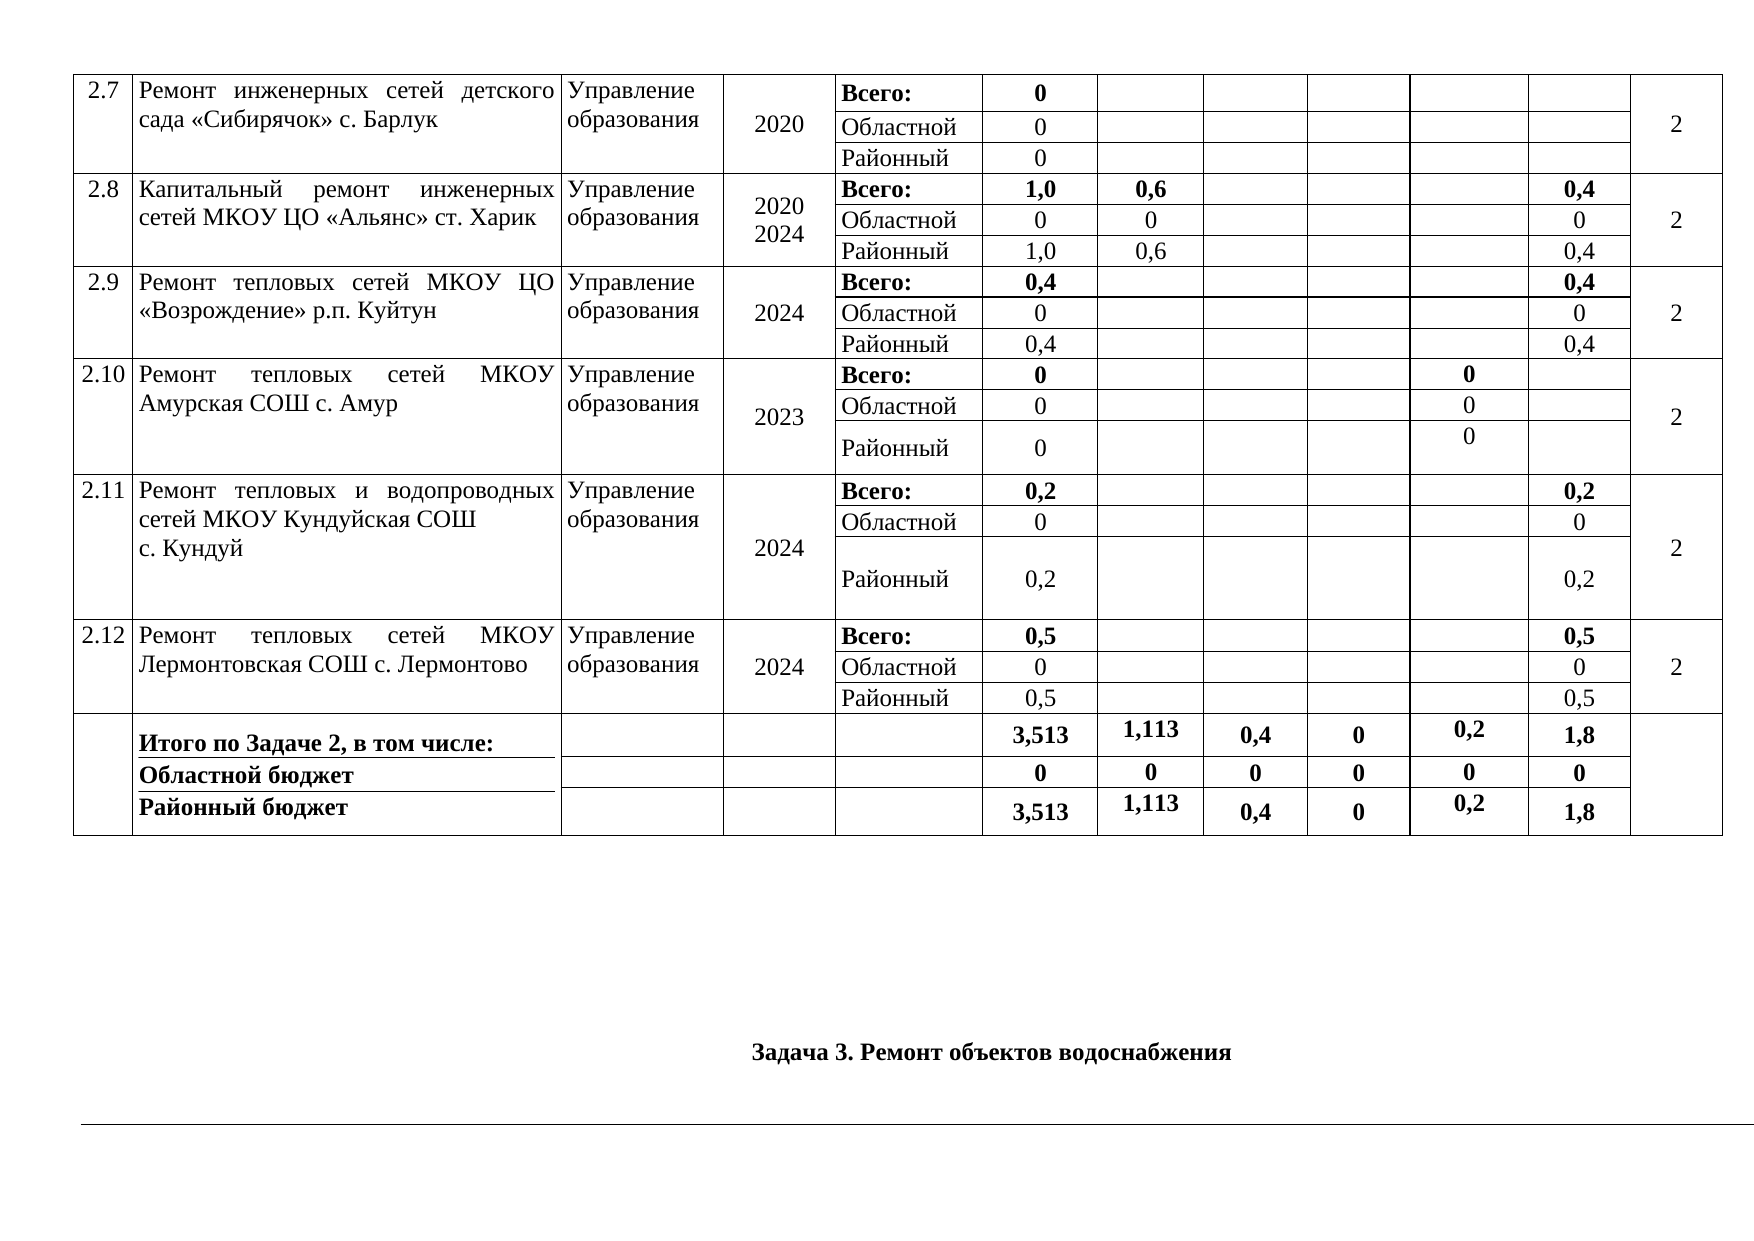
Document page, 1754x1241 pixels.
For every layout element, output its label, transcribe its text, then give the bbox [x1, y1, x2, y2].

table_cell [1098, 475, 1203, 505]
table_cell [1411, 75, 1528, 111]
table_cell [1098, 537, 1203, 619]
table_cell Районный [836, 537, 982, 619]
table_cell 0 [1098, 205, 1203, 234]
table_cell [1308, 475, 1409, 505]
table_cell [1631, 714, 1722, 835]
table_cell 0,6 [1098, 174, 1203, 204]
table_cell 1,8 [1529, 714, 1630, 756]
table_cell Управление образования [562, 475, 723, 619]
table_cell [1308, 506, 1409, 536]
table_cell [1204, 267, 1307, 296]
table_cell [836, 714, 982, 756]
table_cell [1411, 475, 1528, 505]
table_cell [1308, 174, 1409, 204]
table_cell [724, 788, 835, 835]
table_cell Капитальный ремонт инженерных сетей МКОУ ЦО «Альянс» ст. Харик [133, 174, 561, 266]
table_cell Областной [836, 112, 982, 142]
table_cell [1204, 298, 1307, 327]
table_cell 3,513 [983, 788, 1097, 835]
table_cell Управление образования [562, 267, 723, 358]
table_cell 1,8 [1529, 788, 1630, 835]
table_cell [1098, 652, 1203, 682]
table_cell Областной [836, 506, 982, 536]
table_cell Управление образования [562, 174, 723, 266]
table_cell [1098, 298, 1203, 327]
table_cell 0 [1411, 757, 1528, 787]
table_cell 0 [1529, 506, 1630, 536]
table_cell 2023 [724, 359, 835, 474]
table_cell 0 [983, 421, 1097, 474]
table_cell [1411, 683, 1528, 713]
table_cell 0,4 [1204, 788, 1307, 835]
table_cell [1411, 506, 1528, 536]
table_cell [1308, 537, 1409, 619]
table_cell 2020 [724, 75, 835, 173]
table_cell [1308, 620, 1409, 651]
table_cell Районный [836, 143, 982, 173]
table_cell [1308, 298, 1409, 327]
table_cell 0,4 [1204, 714, 1307, 756]
table_cell [836, 757, 982, 787]
table_cell 2 [1631, 359, 1722, 474]
table_cell Ремонт тепловых сетей МКОУ Лермонтовская СОШ с. Лермонтово [133, 620, 561, 713]
table_cell [1204, 329, 1307, 358]
table_cell 0 [1529, 205, 1630, 234]
table_cell [1098, 329, 1203, 358]
table_cell 2.12 [74, 620, 132, 713]
table_cell [1529, 112, 1630, 142]
table_cell 0 [1529, 298, 1630, 327]
table_cell 0,4 [983, 267, 1097, 296]
table_cell [1098, 390, 1203, 420]
table_cell [1308, 112, 1409, 142]
table_cell 0,4 [1529, 329, 1630, 358]
table_cell [1529, 75, 1630, 111]
table_cell [1204, 236, 1307, 266]
table_cell 2 [1631, 174, 1722, 266]
table_cell Ремонт тепловых сетей МКОУ Амурская СОШ с. Амур [133, 359, 561, 474]
table_cell Всего: [836, 267, 982, 296]
table_cell 2 [1631, 475, 1722, 619]
table_cell [1411, 652, 1528, 682]
table_cell [1098, 421, 1203, 474]
table_cell 0,2 [1411, 788, 1528, 835]
table_cell [1308, 683, 1409, 713]
table_cell [1529, 390, 1630, 420]
table_cell 2.8 [74, 174, 132, 266]
table_cell 1,113 [1098, 788, 1203, 835]
table_cell [1529, 359, 1630, 389]
table_cell Ремонт инженерных сетей детского сада «Сибирячок» с. Барлук [133, 75, 561, 173]
table_cell [1204, 112, 1307, 142]
table_cell [724, 714, 835, 756]
table_cell 0,5 [983, 620, 1097, 651]
table_cell [836, 788, 982, 835]
table_cell [1204, 421, 1307, 474]
table_cell 2.10 [74, 359, 132, 474]
table_cell [1308, 652, 1409, 682]
table_cell 0 [1308, 757, 1409, 787]
table_cell Всего: [836, 475, 982, 505]
table_cell 0,4 [1529, 267, 1630, 296]
table_cell 0 [1204, 757, 1307, 787]
table_cell 0 [983, 143, 1097, 173]
table_cell 0 [983, 359, 1097, 389]
table_cell 0,2 [1411, 714, 1528, 756]
table_cell 0,4 [983, 329, 1097, 358]
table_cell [562, 75, 723, 173]
table_cell 2.9 [74, 267, 132, 358]
table_cell 0 [983, 75, 1097, 111]
table_cell Всего: [836, 359, 982, 389]
table_cell 0 [983, 205, 1097, 234]
table_cell [1529, 421, 1630, 474]
table_cell Областной [836, 298, 982, 327]
table_cell 0 [983, 757, 1097, 787]
table_cell [1098, 112, 1203, 142]
table_cell [1411, 205, 1528, 234]
table_cell [1204, 620, 1307, 651]
table_cell [1204, 205, 1307, 234]
table_cell 2024 [724, 475, 835, 619]
table_cell [1411, 620, 1528, 651]
table_cell [1098, 75, 1203, 111]
table_cell 2 [1631, 267, 1722, 358]
table_cell 0 [1411, 421, 1528, 474]
table_cell [1204, 652, 1307, 682]
table_cell 0 [1411, 390, 1528, 420]
table_cell Всего: [836, 174, 982, 204]
table_cell 1,0 [983, 236, 1097, 266]
table_cell 2024 [724, 267, 835, 358]
table_cell [1204, 475, 1307, 505]
table_cell 0,5 [1529, 620, 1630, 651]
table_cell 2024 [724, 620, 835, 713]
table_cell [1308, 236, 1409, 266]
table_cell Районный [836, 421, 982, 474]
table_cell Ремонт тепловых и водопроводных сетей МКОУ Кундуйская СОШ с. Кундуй [133, 475, 561, 619]
table_cell Управление образования [562, 359, 723, 474]
table_cell Районный [836, 329, 982, 358]
table_cell [1308, 329, 1409, 358]
table_cell [562, 788, 723, 835]
table_cell Всего: [836, 620, 982, 651]
table_cell Ремонт тепловых сетей МКОУ ЦО «Возрождение» р.п. Куйтун [133, 267, 561, 358]
table_cell [1411, 174, 1528, 204]
table_cell 0,6 [1098, 236, 1203, 266]
table_cell [1204, 359, 1307, 389]
table_cell Итого по Задаче 2, в том числе: Областной бюджет Районный бюджет [133, 714, 561, 835]
table_cell [1411, 112, 1528, 142]
table_cell [1204, 174, 1307, 204]
table_cell [1204, 506, 1307, 536]
table_cell Управление образования [562, 620, 723, 713]
table_cell [1098, 143, 1203, 173]
table_cell 0,2 [1529, 537, 1630, 619]
table_cell [1411, 537, 1528, 619]
table_cell [1308, 390, 1409, 420]
table_cell [1204, 143, 1307, 173]
table_cell [724, 757, 835, 787]
table_cell 0 [1308, 788, 1409, 835]
table_cell 3,513 [983, 714, 1097, 756]
table_cell 1,113 [1098, 714, 1203, 756]
table_cell [1411, 267, 1528, 296]
table_cell [1098, 620, 1203, 651]
table_cell 0,4 [1529, 236, 1630, 266]
table_cell 0,2 [983, 475, 1097, 505]
table_cell Областной [836, 652, 982, 682]
table_cell Областной [836, 205, 982, 234]
table_cell [1308, 75, 1409, 111]
table_cell 0 [1098, 757, 1203, 787]
table_cell 0 [983, 112, 1097, 142]
table_cell 2.11 [74, 475, 132, 619]
table_cell Районный [836, 683, 982, 713]
table_cell [1308, 143, 1409, 173]
table_cell [1411, 236, 1528, 266]
table_cell [1098, 359, 1203, 389]
table_cell [1204, 390, 1307, 420]
table_cell Всего: [836, 75, 982, 111]
table_cell [1308, 359, 1409, 389]
table_cell 0,2 [1529, 475, 1630, 505]
table_cell [1308, 421, 1409, 474]
table_cell 0 [983, 652, 1097, 682]
table_cell 2 [1631, 620, 1722, 713]
table_cell [1308, 267, 1409, 296]
table_cell 2.7 [74, 75, 132, 173]
table_cell [1529, 143, 1630, 173]
table_cell 0,5 [983, 683, 1097, 713]
table_cell 0,4 [1529, 174, 1630, 204]
table_cell Областной [836, 390, 982, 420]
table_cell [1204, 75, 1307, 111]
table_cell 0 [983, 298, 1097, 327]
table_cell [1098, 506, 1203, 536]
table_cell 0 [1529, 652, 1630, 682]
table_cell [1411, 143, 1528, 173]
table_cell [1204, 537, 1307, 619]
table_cell 0 [1411, 359, 1528, 389]
table_cell 0,2 [983, 537, 1097, 619]
table_cell [1204, 683, 1307, 713]
table_cell 0 [983, 506, 1097, 536]
table_cell 1,0 [983, 174, 1097, 204]
table_cell [562, 714, 723, 756]
table_cell 0,5 [1529, 683, 1630, 713]
table_cell 0 [983, 390, 1097, 420]
table_cell [1098, 267, 1203, 296]
table_cell [74, 714, 132, 835]
table_cell 0 [1308, 714, 1409, 756]
table_cell [1411, 329, 1528, 358]
table_cell 2 [1631, 75, 1722, 173]
table_cell 0 [1529, 757, 1630, 787]
table_header Задача 3. Ремонт объектов водоснабжения [81, 865, 1754, 1123]
table_cell [1411, 298, 1528, 327]
table_cell Районный [836, 236, 982, 266]
table_cell 2020 2024 [724, 174, 835, 266]
table_cell [562, 757, 723, 787]
table_cell [1098, 683, 1203, 713]
table_cell [1308, 205, 1409, 234]
